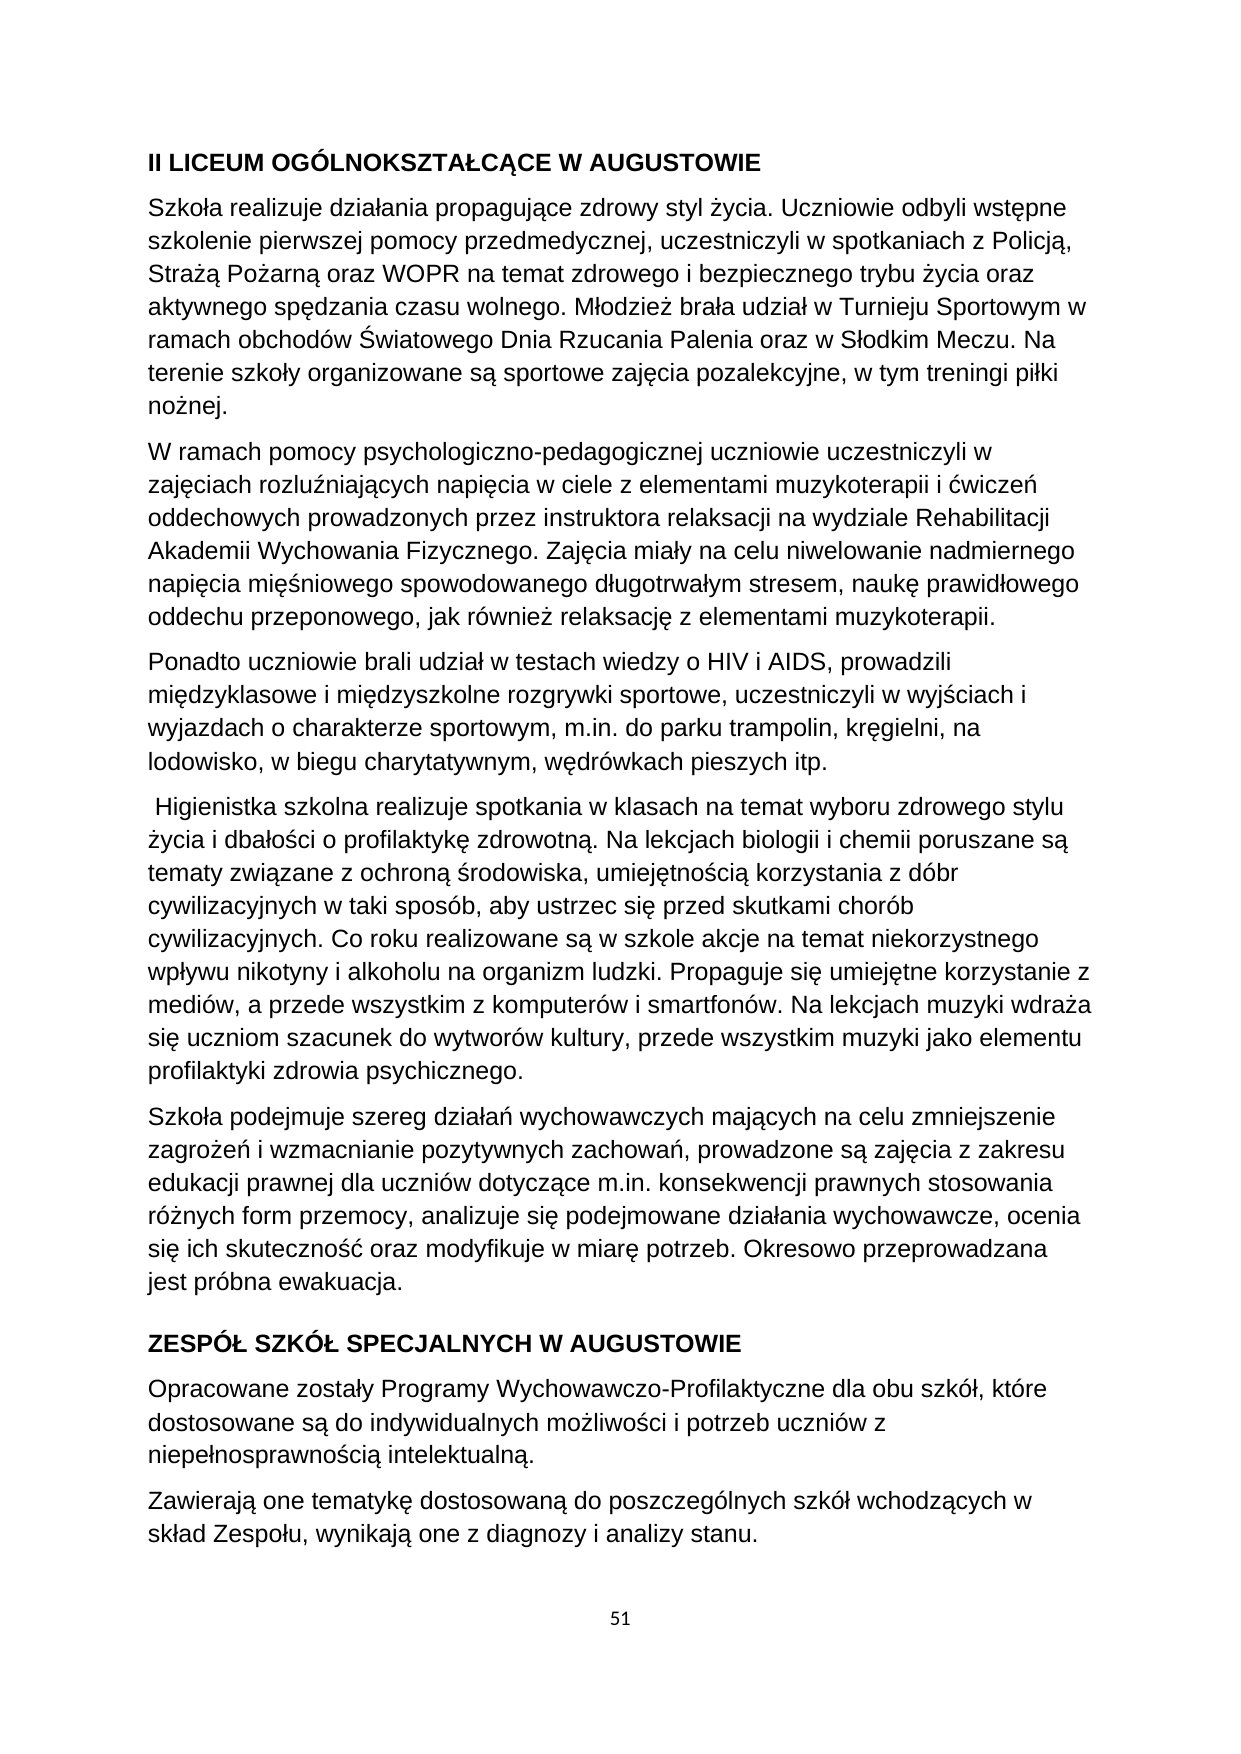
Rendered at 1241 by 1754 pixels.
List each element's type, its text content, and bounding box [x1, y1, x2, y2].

text Higienistka szkolna realizuje spotkania w klasach na temat wyboru zdrowego stylu życia i dbałości o profilaktykę zdrowotną. Na lekcjach biologii i chemii poruszane są tematy związane z ochroną środowiska, umiejętnością korzystania z dóbr cywilizacyjnych w taki sposób, aby ustrzec się przed skutkami chorób cywilizacyjnych. Co roku realizowane są w szkole akcje na temat niekorzystnego wpływu nikotyny i alkoholu na organizm ludzki. Propaguje się umiejętne korzystanie z mediów, a przede wszystkim z komputerów i smartfonów. Na lekcjach muzyki wdraża się uczniom szacunek do wytworów kultury, przede wszystkim muzyki jako elementu profilaktyki zdrowia psychicznego. [148, 792, 1093, 1085]
text Opracowane zostały Programy Wychowawczo-Profilaktyczne dla obu szkół, które dostosowane są do indywidualnych możliwości i potrzeb uczniów z niepełnosprawnością intelektualną. [148, 1374, 1093, 1469]
text Szkoła realizuje działania propagujące zdrowy styl życia. Uczniowie odbyli wstępne szkolenie pierwszej pomocy przedmedycznej, uczestniczyli w spotkaniach z Policją, Strażą Pożarną oraz WOPR na temat zdrowego i bezpiecznego trybu życia oraz aktywnego spędzania czasu wolnego. Młodzież brała udział w Turnieju Sportowym w ramach obchodów Światowego Dnia Rzucania Palenia oraz w Słodkim Meczu. Na terenie szkoły organizowane są sportowe zajęcia pozalekcyjne, w tym treningi piłki nożnej. [148, 193, 1093, 420]
text Zawierają one tematykę dostosowaną do poszczególnych szkół wchodzących w skład Zespołu, wynikają one z diagnozy i analizy stanu. [148, 1486, 1093, 1548]
subtitle ZESPÓŁ SZKÓŁ SPECJALNYCH W AUGUSTOWIE [148, 1329, 1093, 1358]
text Ponadto uczniowie brali udział w testach wiedzy o HIV i AIDS, prowadzili międzyklasowe i międzyszkolne rozgrywki sportowe, uczestniczyli w wyjściach i wyjazdach o charakterze sportowym, m.in. do parku trampolin, kręgielni, na lodowisko, w biegu charytatywnym, wędrówkach pieszych itp. [148, 647, 1093, 775]
text W ramach pomocy psychologiczno-pedagogicznej uczniowie uczestniczyli w zajęciach rozluźniających napięcia w ciele z elementami muzykoterapii i ćwiczeń oddechowych prowadzonych przez instruktora relaksacji na wydziale Rehabilitacji Akademii Wychowania Fizycznego. Zajęcia miały na celu niwelowanie nadmiernego napięcia mięśniowego spowodowanego długotrwałym stresem, naukę prawidłowego oddechu przeponowego, jak również relaksację z elementami muzykoterapii. [148, 437, 1093, 631]
subtitle II LICEUM OGÓLNOKSZTAŁCĄCE W AUGUSTOWIE [148, 148, 1093, 176]
text Szkoła podejmuje szereg działań wychowawczych mających na celu zmniejszenie zagrożeń i wzmacnianie pozytywnych zachowań, prowadzone są zajęcia z zakresu edukacji prawnej dla uczniów dotyczące m.in. konsekwencji prawnych stosowania różnych form przemocy, analizuje się podejmowane działania wychowawcze, ocenia się ich skuteczność oraz modyfikuje w miarę potrzeb. Okresowo przeprowadzana jest próbna ewakuacja. [148, 1102, 1093, 1296]
